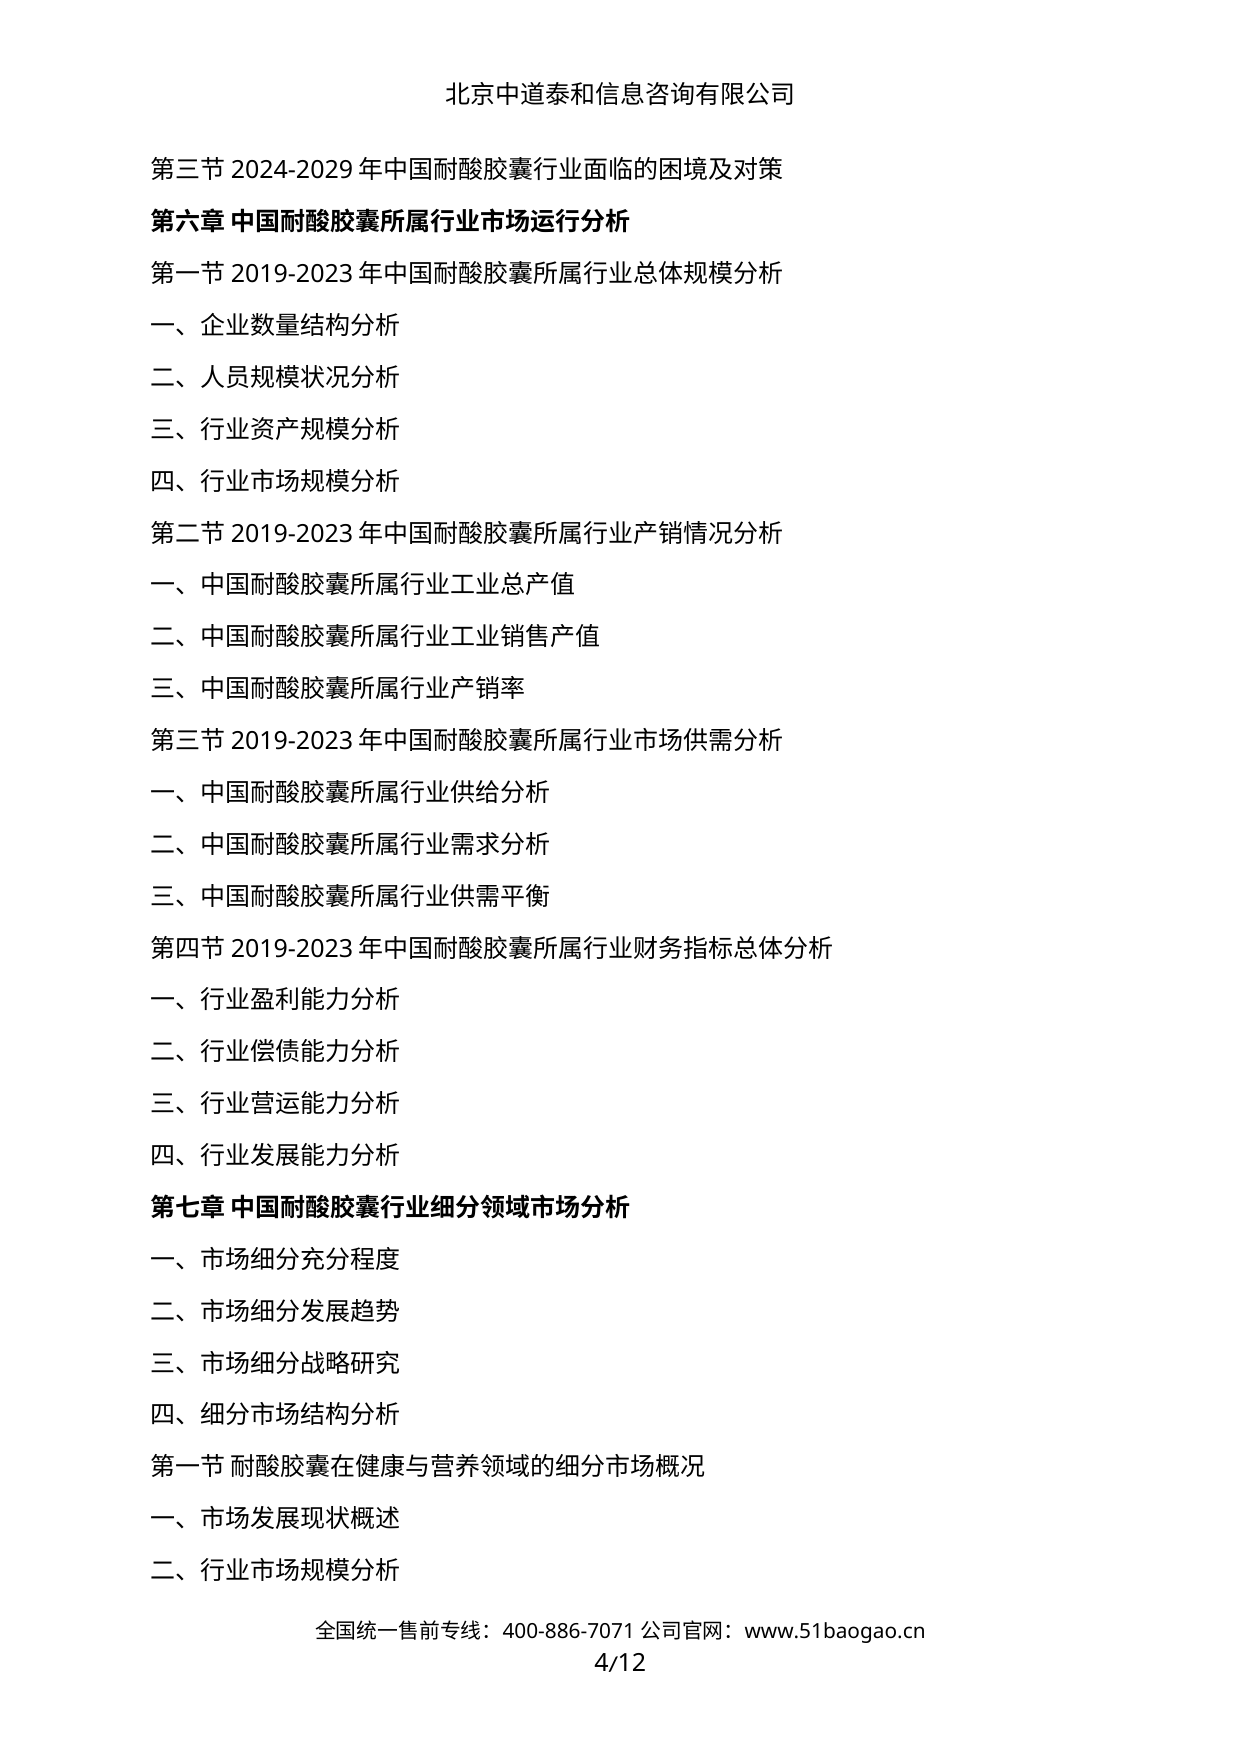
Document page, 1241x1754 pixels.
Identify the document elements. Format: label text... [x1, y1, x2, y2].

text 一、市场发展现状概述 [150, 1499, 1090, 1535]
text 第一节 耐酸胶囊在健康与营养领域的细分市场概况 [150, 1447, 1090, 1483]
text 三、中国耐酸胶囊所属行业产销率 [150, 669, 1090, 705]
text 二、中国耐酸胶囊所属行业需求分析 [150, 824, 1090, 861]
text 一、企业数量结构分析 [150, 306, 1090, 342]
text 第二节 2019-2023年中国耐酸胶囊所属行业产销情况分析 [150, 513, 1090, 549]
text 二、行业偿债能力分析 [150, 1032, 1090, 1068]
text 一、行业盈利能力分析 [150, 980, 1090, 1016]
text 第三节 2019-2023年中国耐酸胶囊所属行业市场供需分析 [150, 721, 1090, 757]
text 第七章 中国耐酸胶囊行业细分领域市场分析 [150, 1187, 1090, 1224]
text 一、中国耐酸胶囊所属行业工业总产值 [150, 565, 1090, 601]
text 四、细分市场结构分析 [150, 1395, 1090, 1431]
text 三、市场细分战略研究 [150, 1343, 1090, 1379]
text 二、人员规模状况分析 [150, 357, 1090, 394]
text 一、中国耐酸胶囊所属行业供给分析 [150, 772, 1090, 809]
text 四、行业发展能力分析 [150, 1136, 1090, 1172]
text 第六章 中国耐酸胶囊所属行业市场运行分析 [150, 202, 1090, 238]
text 第四节 2019-2023年中国耐酸胶囊所属行业财务指标总体分析 [150, 928, 1090, 964]
text 一、市场细分充分程度 [150, 1239, 1090, 1276]
text 二、行业市场规模分析 [150, 1551, 1090, 1587]
text 三、行业营运能力分析 [150, 1084, 1090, 1120]
text 三、中国耐酸胶囊所属行业供需平衡 [150, 876, 1090, 912]
text 二、中国耐酸胶囊所属行业工业销售产值 [150, 617, 1090, 653]
text 四、行业市场规模分析 [150, 461, 1090, 497]
text 第一节 2019-2023年中国耐酸胶囊所属行业总体规模分析 [150, 254, 1090, 290]
text 第三节 2024-2029年中国耐酸胶囊行业面临的困境及对策 [150, 150, 1090, 186]
text 二、市场细分发展趋势 [150, 1291, 1090, 1327]
text 三、行业资产规模分析 [150, 409, 1090, 446]
